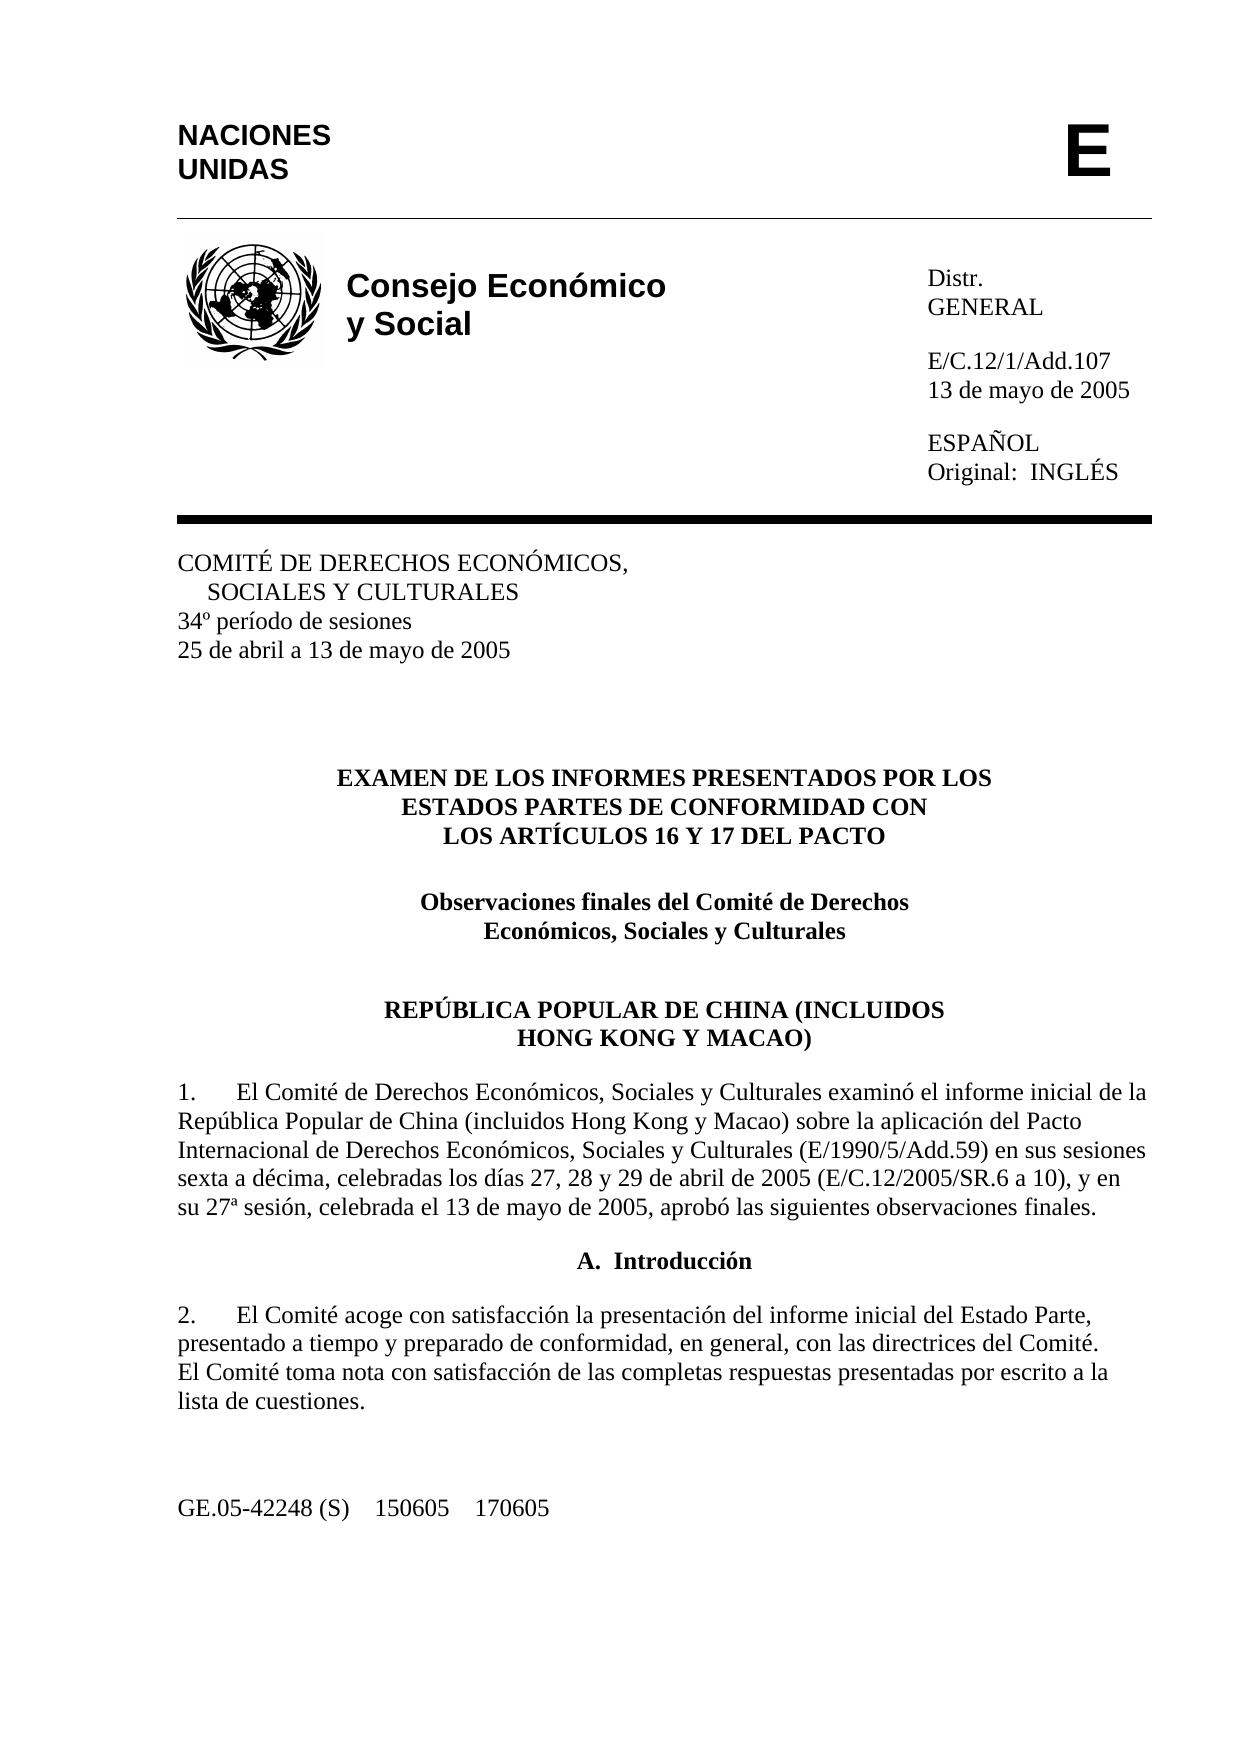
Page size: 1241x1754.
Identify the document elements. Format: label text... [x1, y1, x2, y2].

text A. Introducción [177, 1246, 1152, 1275]
text SOCIALES Y CULTURALES [207, 577, 1152, 606]
text Distr. GENERAL [927, 263, 1152, 321]
text GE.05-42248 (S) 150605 170605 [177, 1493, 1152, 1522]
text 2. El Comité acoge con satisfacción la presentación del informe inicial del Estado Parte, presentado a tiempo y preparado de conformidad, en general, con las directrices del Comité. El Comité toma nota con satisfacción de las completas respuestas presentadas por escrito a la lista de cuestiones. [177, 1300, 1152, 1415]
text 1. El Comité de Derechos Económicos, Sociales y Culturales examinó el informe inicial de la República Popular de China (incluidos Hong Kong y Macao) sobre la aplicación del Pacto Internacional de Derechos Económicos, Sociales y Culturales (E/1990/5/Add.59) en sus sesiones sexta a décima, celebradas los días 27, 28 y 29 de abril de 2005 (E/C.12/2005/SR.6 a 10), y en su 27ª sesión, celebrada el 13 de mayo de 2005, aprobó las siguientes observaciones finales. [177, 1077, 1152, 1221]
text COMITÉ DE DERECHOS ECONÓMICOS, [177, 548, 1152, 577]
text EXAMEN DE LOS INFORMES PRESENTADOS POR LOS ESTADOS PARTES DE CONFORMIDAD CON LOS ARTÍCULOS 16 Y 17 DEL PACTO [177, 763, 1152, 850]
text 34º período de sesiones 25 de abril a 13 de mayo de 2005 [177, 606, 1152, 663]
picture [183, 233, 325, 367]
text E/C.12/1/Add.107 13 de mayo de 2005 [927, 346, 1152, 403]
text ESPAÑOL Original: INGLÉS [927, 428, 1152, 486]
text Observaciones finales del Comité de Derechos Económicos, Sociales y Culturales [177, 887, 1152, 945]
text REPÚBLICA POPULAR DE CHINA (INCLUIDOS HONG KONG Y MACAO) [177, 995, 1152, 1052]
